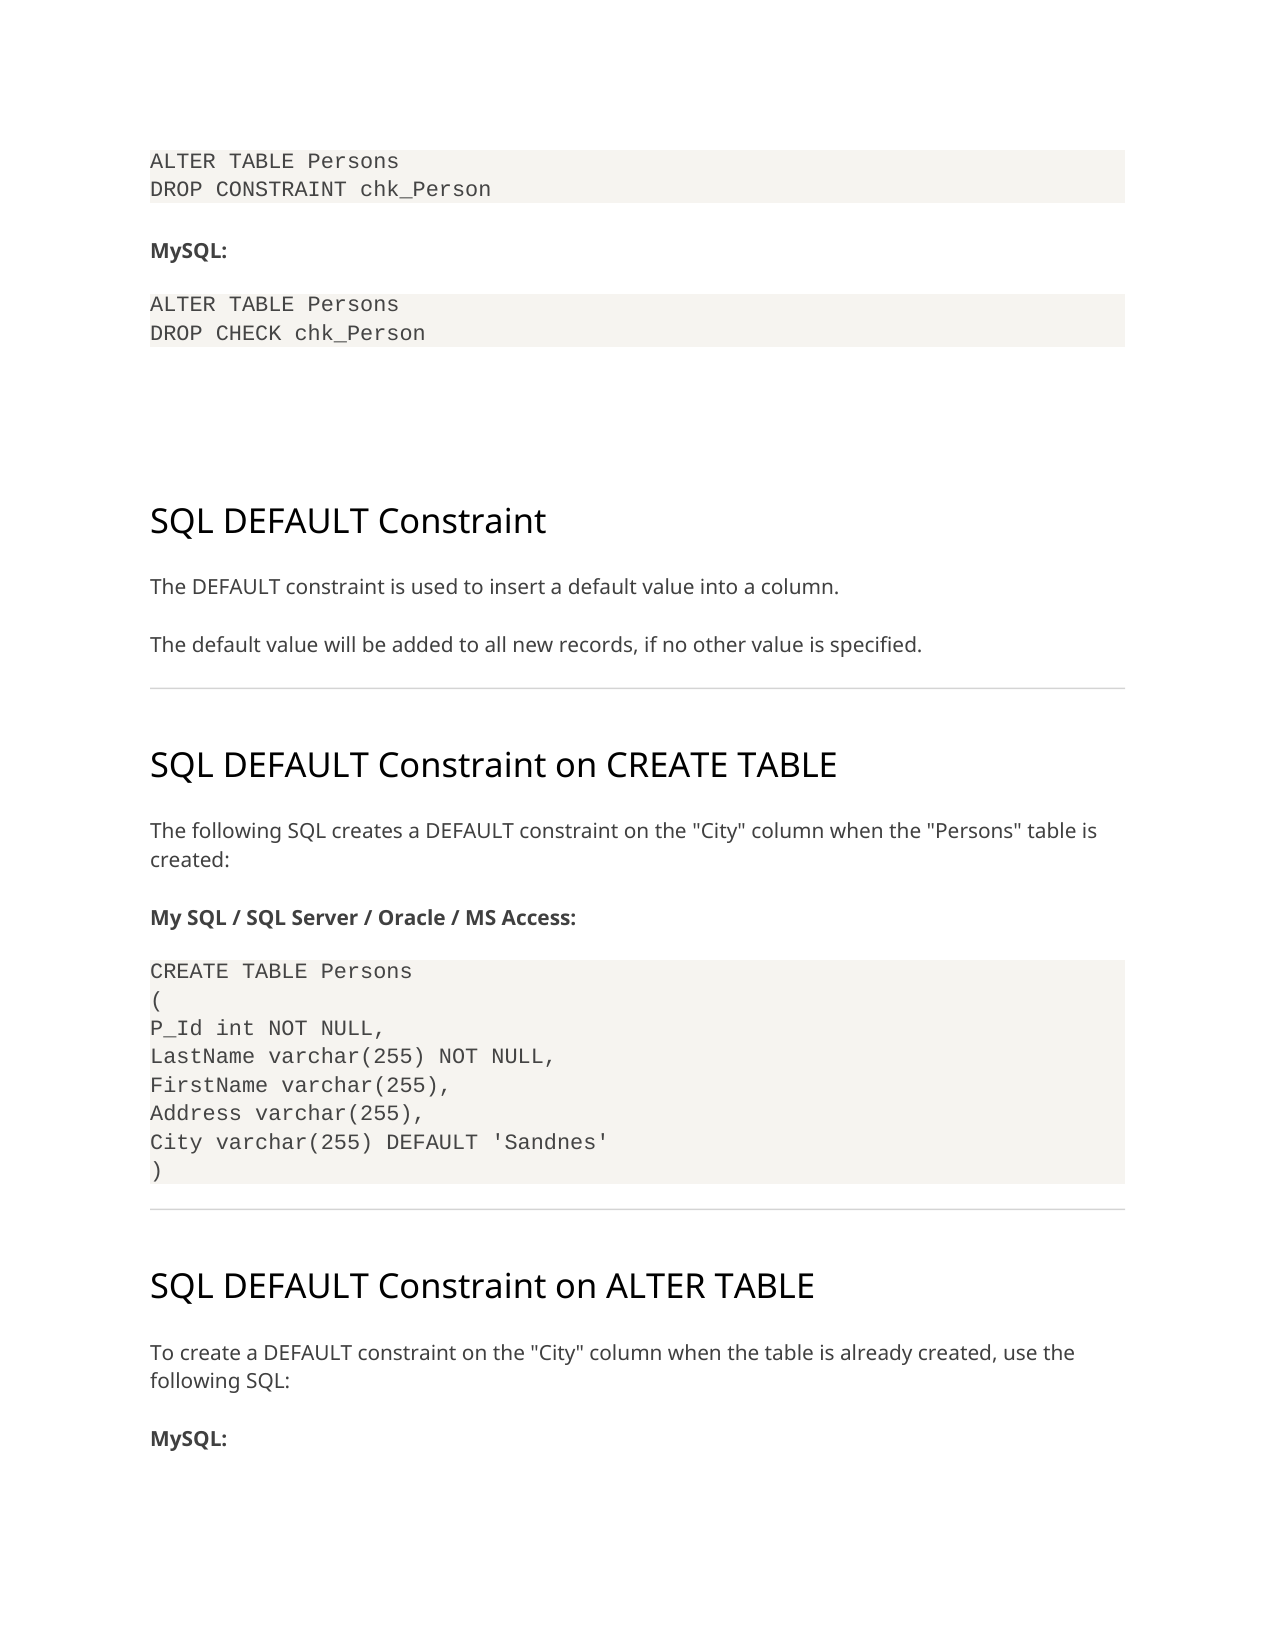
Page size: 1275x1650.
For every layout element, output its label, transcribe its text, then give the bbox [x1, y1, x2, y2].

subtitle SQL DEFAULT Constraint on ALTER TABLE [150, 1262, 1125, 1308]
text The default value will be added to all new records, if no other value is specified. [150, 630, 1125, 658]
subtitle SQL DEFAULT Constraint [150, 496, 1125, 543]
text My SQL / SQL Server / Oracle / MS Access: [150, 903, 1125, 931]
text MySQL: [150, 236, 1125, 264]
text The DEFAULT constraint is used to insert a default value into a column. [150, 572, 1125, 601]
text ALTER TABLE Persons DROP CHECK chk_Person [150, 294, 1125, 347]
text ALTER TABLE Persons DROP CONSTRAINT chk_Person [150, 150, 1125, 203]
text The following SQL creates a DEFAULT constraint on the "City" column when the "Persons" table is created: [150, 817, 1125, 873]
text MySQL: [150, 1424, 1125, 1452]
text To create a DEFAULT constraint on the "City" column when the table is already created, use the following SQL: [150, 1338, 1125, 1394]
subtitle SQL DEFAULT Constraint on CREATE TABLE [150, 741, 1125, 787]
text CREATE TABLE Persons ( P_Id int NOT NULL, LastName varchar(255) NOT NULL, FirstName varchar(255), Address varchar(255), City varchar(255) DEFAULT 'Sandnes' ) [150, 960, 1125, 1184]
